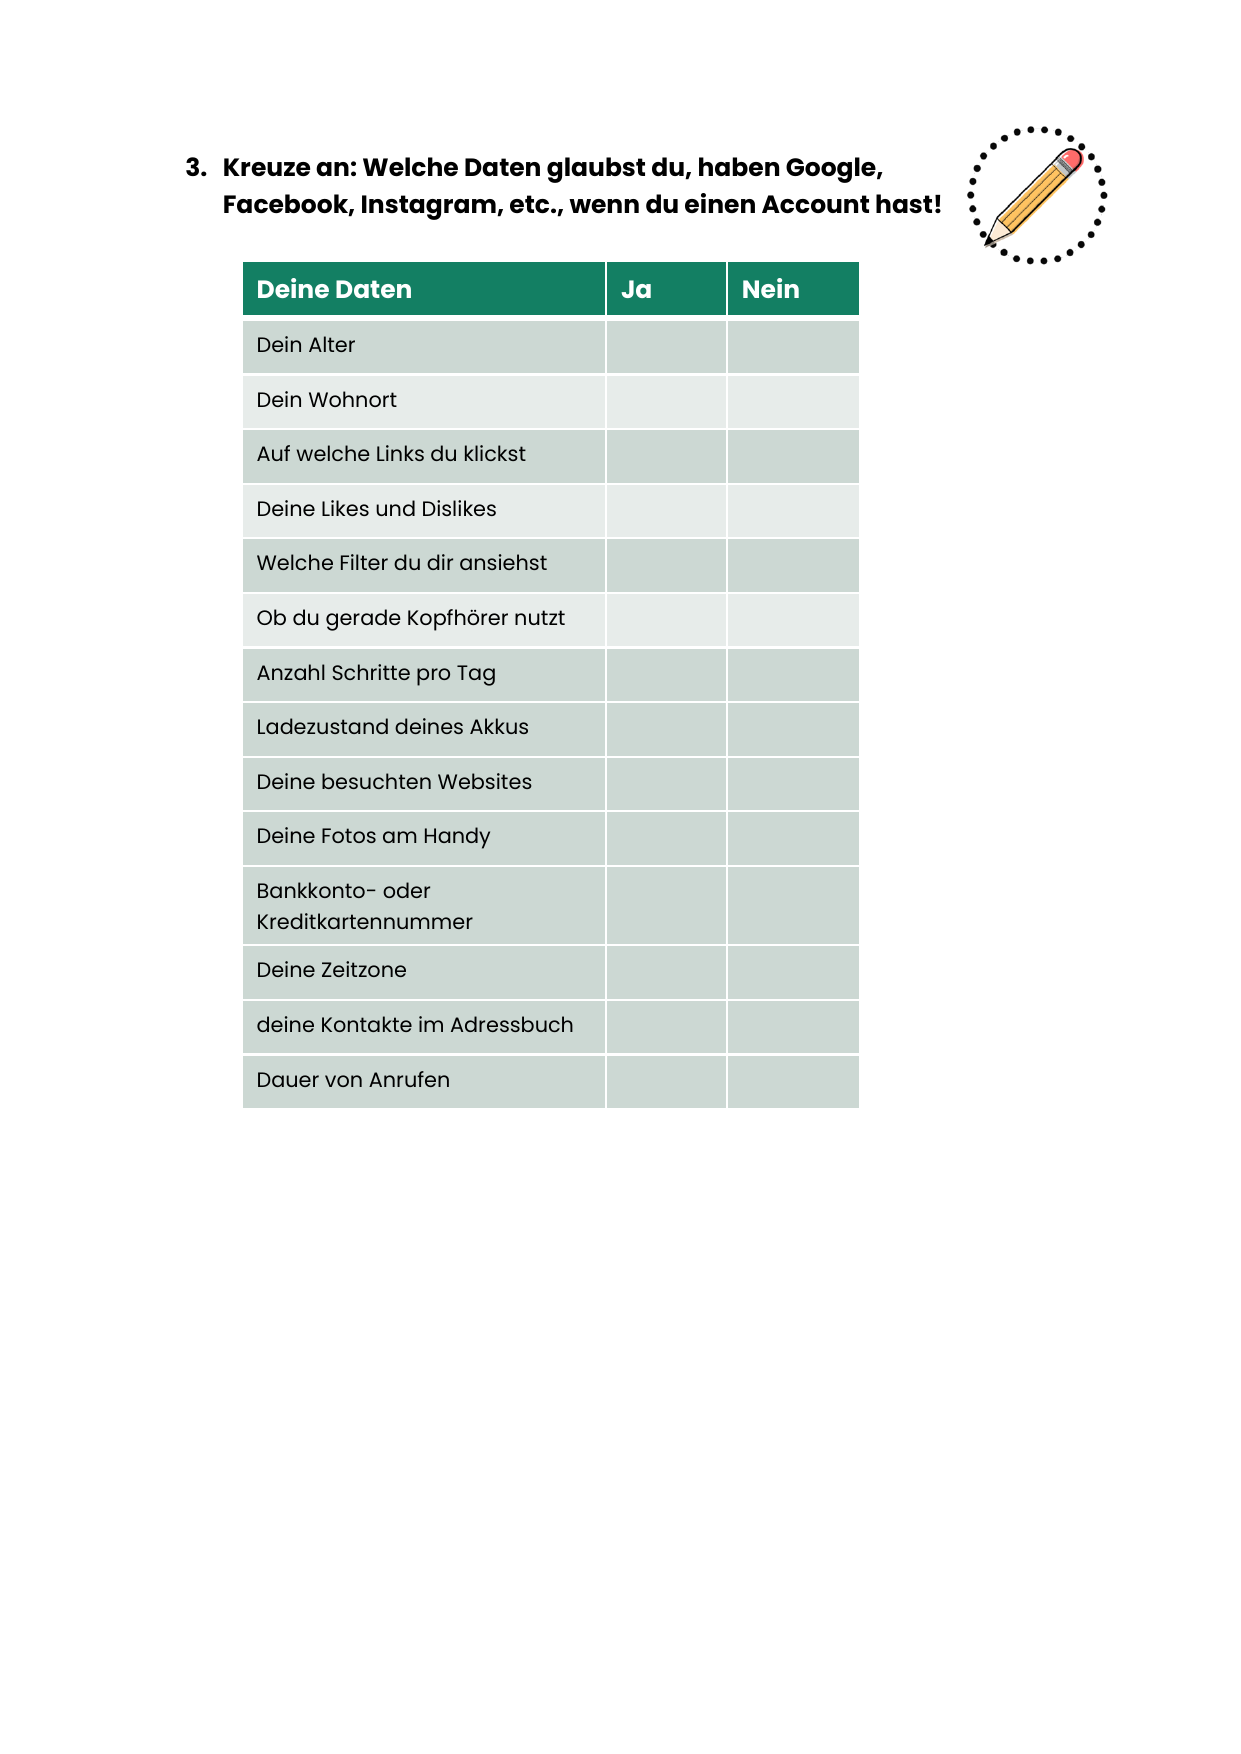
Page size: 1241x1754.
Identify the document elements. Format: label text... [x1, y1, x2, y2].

table_cell Auf welche Links du klickst [243, 430, 605, 483]
table_cell Deine Likes und Dislikes [243, 485, 605, 537]
table_cell [728, 812, 859, 865]
table_cell [607, 758, 726, 810]
table_cell Deine Fotos am Handy [243, 812, 605, 865]
table_cell [728, 1001, 859, 1053]
table_cell Dauer von Anrufen [243, 1056, 605, 1108]
table_cell [728, 1056, 859, 1108]
table_cell Ob du gerade Kopfhörer nutzt [243, 594, 605, 646]
table_cell [607, 594, 726, 646]
table_cell [607, 376, 726, 428]
table_header Deine Daten [243, 262, 605, 315]
table_cell [728, 321, 859, 373]
table_cell [728, 430, 859, 483]
table_cell Ladezustand deines Akkus [243, 703, 605, 756]
table_cell [607, 430, 726, 483]
table_cell [728, 649, 859, 701]
table_cell [728, 594, 859, 646]
table_cell Bankkonto- oder Kreditkartennummer [243, 867, 605, 944]
picture [953, 110, 1123, 279]
table_cell [728, 946, 859, 999]
table_cell [728, 539, 859, 592]
table_cell [607, 703, 726, 756]
table_cell deine Kontakte im Adressbuch [243, 1001, 605, 1053]
table_cell [728, 867, 859, 944]
table_cell [728, 485, 859, 537]
table_header Ja [607, 262, 726, 315]
list Kreuze an: Welche Daten glaubst du, haben Google, Facebook, Instagram, etc., wenn du einen Account hast! [185, 148, 953, 223]
table_cell [728, 376, 859, 428]
table_cell [607, 321, 726, 373]
table_cell [607, 867, 726, 944]
table_cell Dein Alter [243, 321, 605, 373]
table_cell [607, 485, 726, 537]
table_cell [728, 703, 859, 756]
table_header Nein [728, 262, 859, 315]
table_cell [607, 812, 726, 865]
table_cell [607, 1056, 726, 1108]
table_cell Dein Wohnort [243, 376, 605, 428]
table_cell [607, 946, 726, 999]
table_cell Deine Zeitzone [243, 946, 605, 999]
table_cell Anzahl Schritte pro Tag [243, 649, 605, 701]
table_cell Welche Filter du dir ansiehst [243, 539, 605, 592]
table_cell [607, 539, 726, 592]
table_cell Deine besuchten Websites [243, 758, 605, 810]
table_cell [728, 758, 859, 810]
table_cell [607, 649, 726, 701]
table_cell [607, 1001, 726, 1053]
